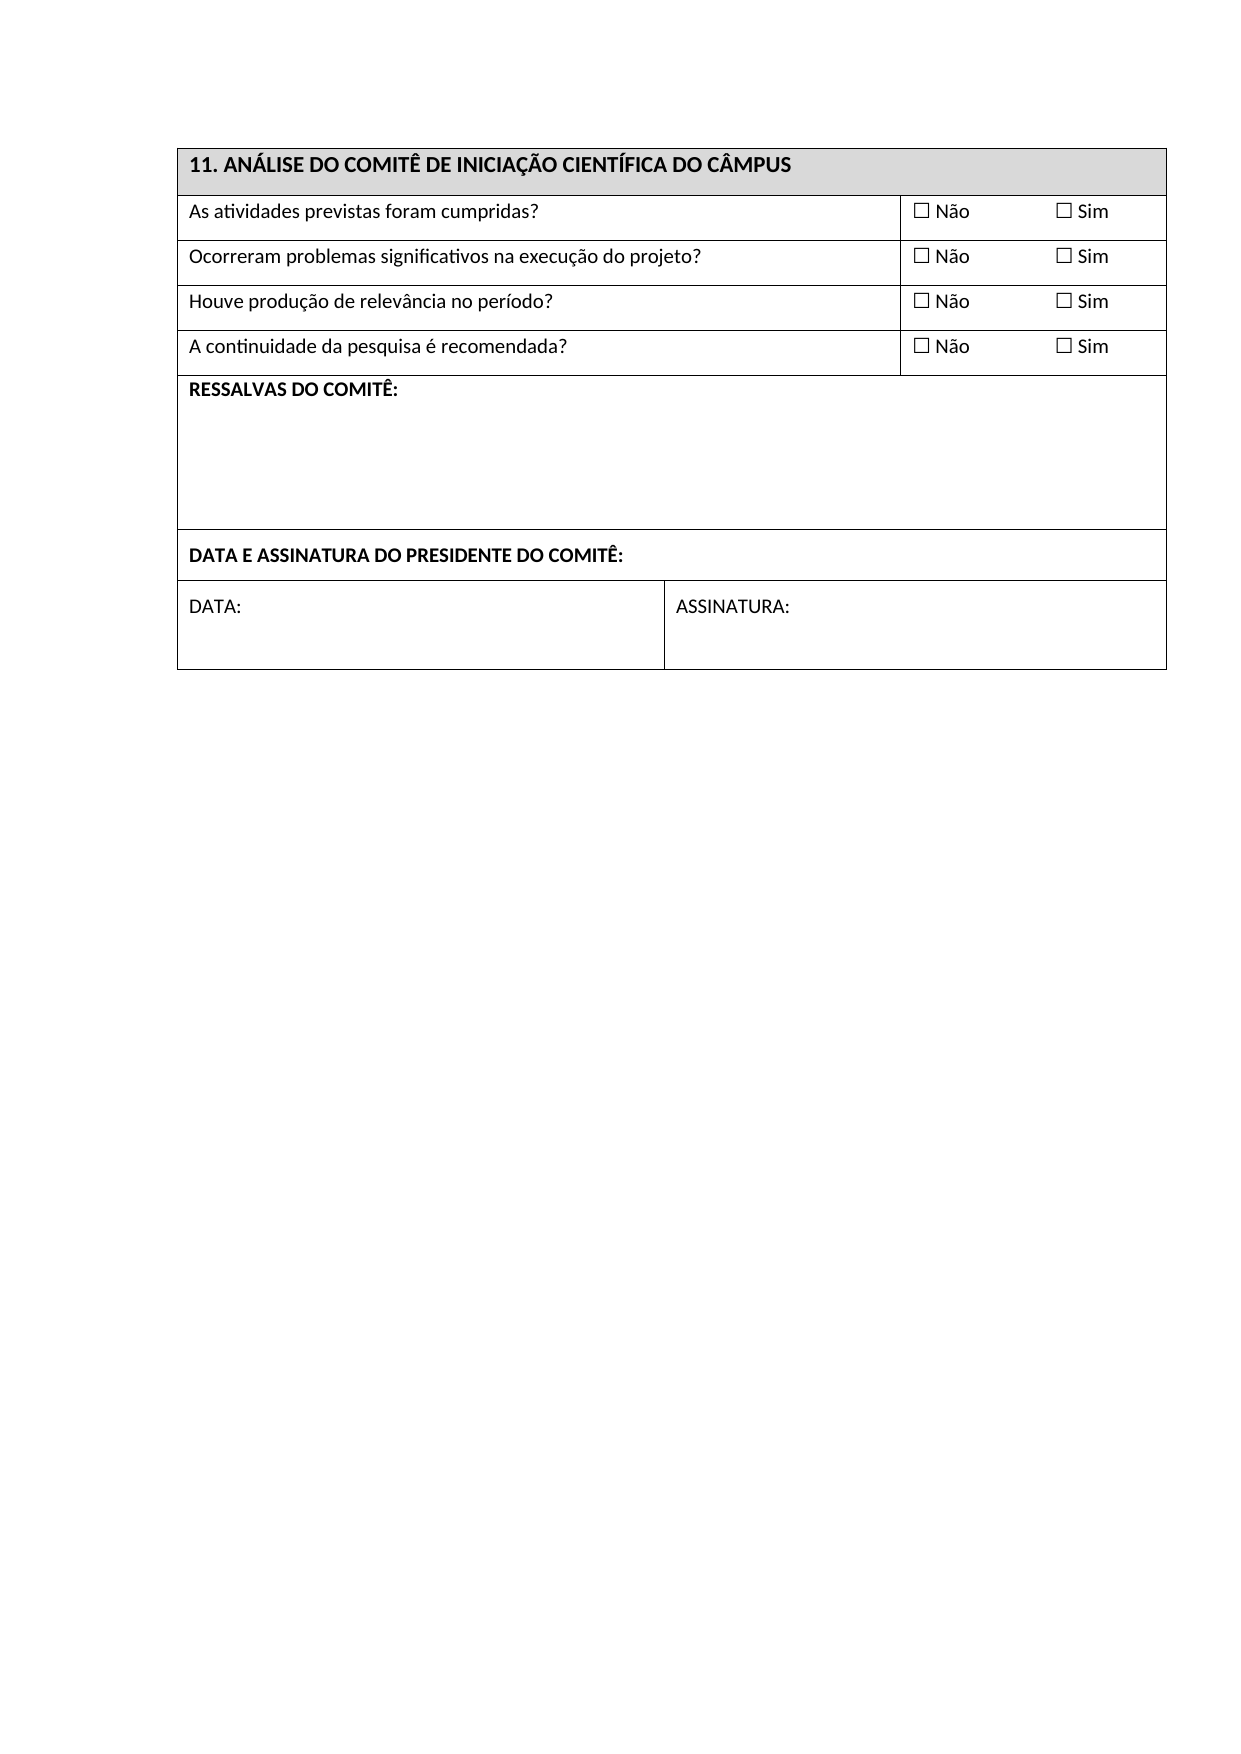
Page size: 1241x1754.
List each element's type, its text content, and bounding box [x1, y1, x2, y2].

table_cell ASSINATURA: [665, 581, 1166, 669]
table_cell Não Sim [901, 196, 1166, 240]
table_cell As atividades previstas foram cumpridas? [178, 196, 900, 240]
table_cell Não Sim [901, 241, 1166, 285]
table_cell Não Sim [901, 331, 1166, 375]
table_cell A continuidade da pesquisa é recomendada? [178, 331, 900, 375]
table_cell RESSALVAS DO COMITÊ: [178, 376, 1166, 528]
table_cell DATA: [178, 581, 664, 669]
table_cell Não Sim [901, 286, 1166, 330]
table_cell DATA E ASSINATURA DO PRESIDENTE DO COMITÊ: [178, 530, 1166, 580]
table_cell Houve produção de relevância no período? [178, 286, 900, 330]
table_cell Ocorreram problemas significativos na execução do projeto? [178, 241, 900, 285]
table_cell 11. ANÁLISE DO COMITÊ DE INICIAÇÃO CIENTÍFICA DO CÂMPUS [178, 149, 1166, 195]
